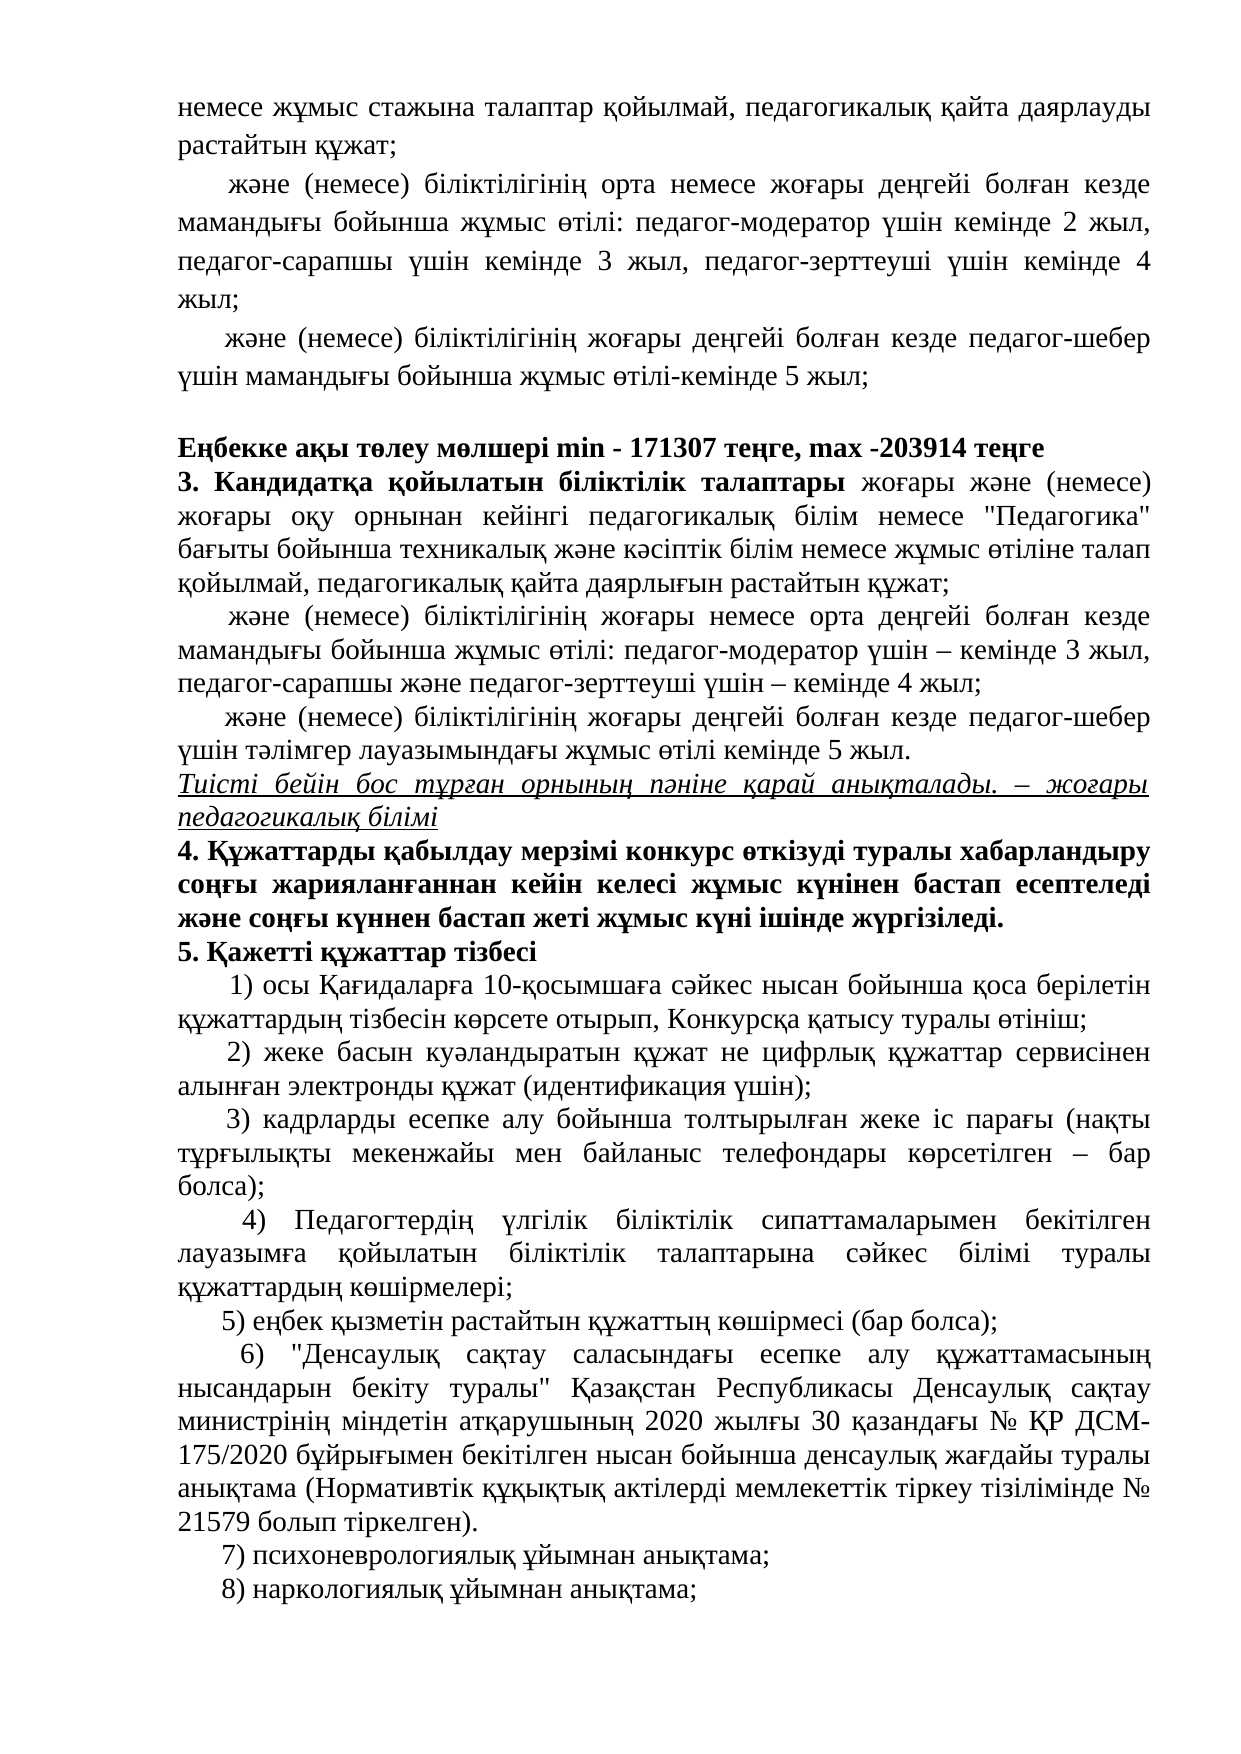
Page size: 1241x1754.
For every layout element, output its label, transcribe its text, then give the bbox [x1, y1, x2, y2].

text және (немесе) біліктілігінің орта немесе жоғары деңгейі болған кезде мамандығы бойынша жұмыс өтілі: педагог-модератор үшін кемінде 2 жыл, педагог-сарапшы үшін кемінде 3 жыл, педагог-зерттеуші үшін кемінде 4 жыл; [177, 166, 1152, 315]
text 7) психоневрологиялық ұйымнан анықтама; [177, 1537, 1152, 1571]
text 5. Қажетті құжаттар тізбесі [177, 934, 1152, 967]
text 5) еңбек қызметін растайтын құжаттың көшірмесі (бар болса); [177, 1303, 1152, 1336]
text 3) кадрларды есепке алу бойынша толтырылған жеке іс парағы (нақты тұрғылықты мекенжайы мен байланыс телефондары көрсетілген – бар болса); [177, 1101, 1152, 1202]
text 3. Кандидатқа қойылатын біліктілік талаптары жоғары және (немесе) жоғары оқу орнынан кейінгі педагогикалық білім немесе "Педагогика" бағыты бойынша техникалық және кәсіптік білім немесе жұмыс өтіліне талап қойылмай, педагогикалық қайта даярлығын растайтын құжат; [177, 464, 1152, 598]
text және (немесе) біліктілігінің жоғары деңгейі болған кезде педагог-шебер үшін мамандығы бойынша жұмыс өтілі-кемінде 5 жыл; [177, 320, 1152, 392]
text 4. Құжаттарды қабылдау мерзімі конкурс өткізуді туралы хабарландыру соңғы жарияланғаннан кейін келесі жұмыс күнінен бастап есептеледі және соңғы күннен бастап жеті жұмыс күні ішінде жүргізіледі. [177, 833, 1152, 934]
text Тиісті бейін бос тұрған орнының пәніне қарай анықталады. – жоғары педагогикалық білімі [177, 766, 1152, 833]
text және (немесе) біліктілігінің жоғары немесе орта деңгейі болған кезде мамандығы бойынша жұмыс өтілі: педагог-модератор үшін – кемінде 3 жыл, педагог-сарапшы және педагог-зерттеуші үшін – кемінде 4 жыл; [177, 598, 1152, 699]
text 4) Педагогтердің үлгілік біліктілік сипаттамаларымен бекітілген лауазымға қойылатын біліктілік талаптарына сәйкес білімі туралы құжаттардың көшірмелері; [177, 1202, 1152, 1303]
text және (немесе) біліктілігінің жоғары деңгейі болған кезде педагог-шебер үшін тәлімгер лауазымындағы жұмыс өтілі кемінде 5 жыл. [177, 699, 1152, 766]
text Еңбекке ақы төлеу мөлшері min - 171307 теңге, max -203914 теңге [177, 431, 1152, 464]
text 2) жеке басын куәландыратын құжат не цифрлық құжаттар сервисінен алынған электронды құжат (идентификация үшін); [177, 1034, 1152, 1101]
text 1) осы Қағидаларға 10-қосымшаға сәйкес нысан бойынша қоса берілетін құжаттардың тізбесін көрсете отырып, Конкурсқа қатысу туралы өтініш; [177, 967, 1152, 1034]
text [177, 89, 1152, 161]
text 6) "Денсаулық сақтау саласындағы есепке алу құжаттамасының нысандарын бекіту туралы" Қазақстан Республикасы Денсаулық сақтау министрінің міндетін атқарушының 2020 жылғы 30 қазандағы № ҚР ДСМ-175/2020 бұйрығымен бекітілген нысан бойынша денсаулық жағдайы туралы анықтама (Нормативтік құқықтық актілерді мемлекеттік тіркеу тізілімінде № 21579 болып тіркелген). [177, 1336, 1152, 1537]
text 8) наркологиялық ұйымнан анықтама; [177, 1571, 1152, 1604]
